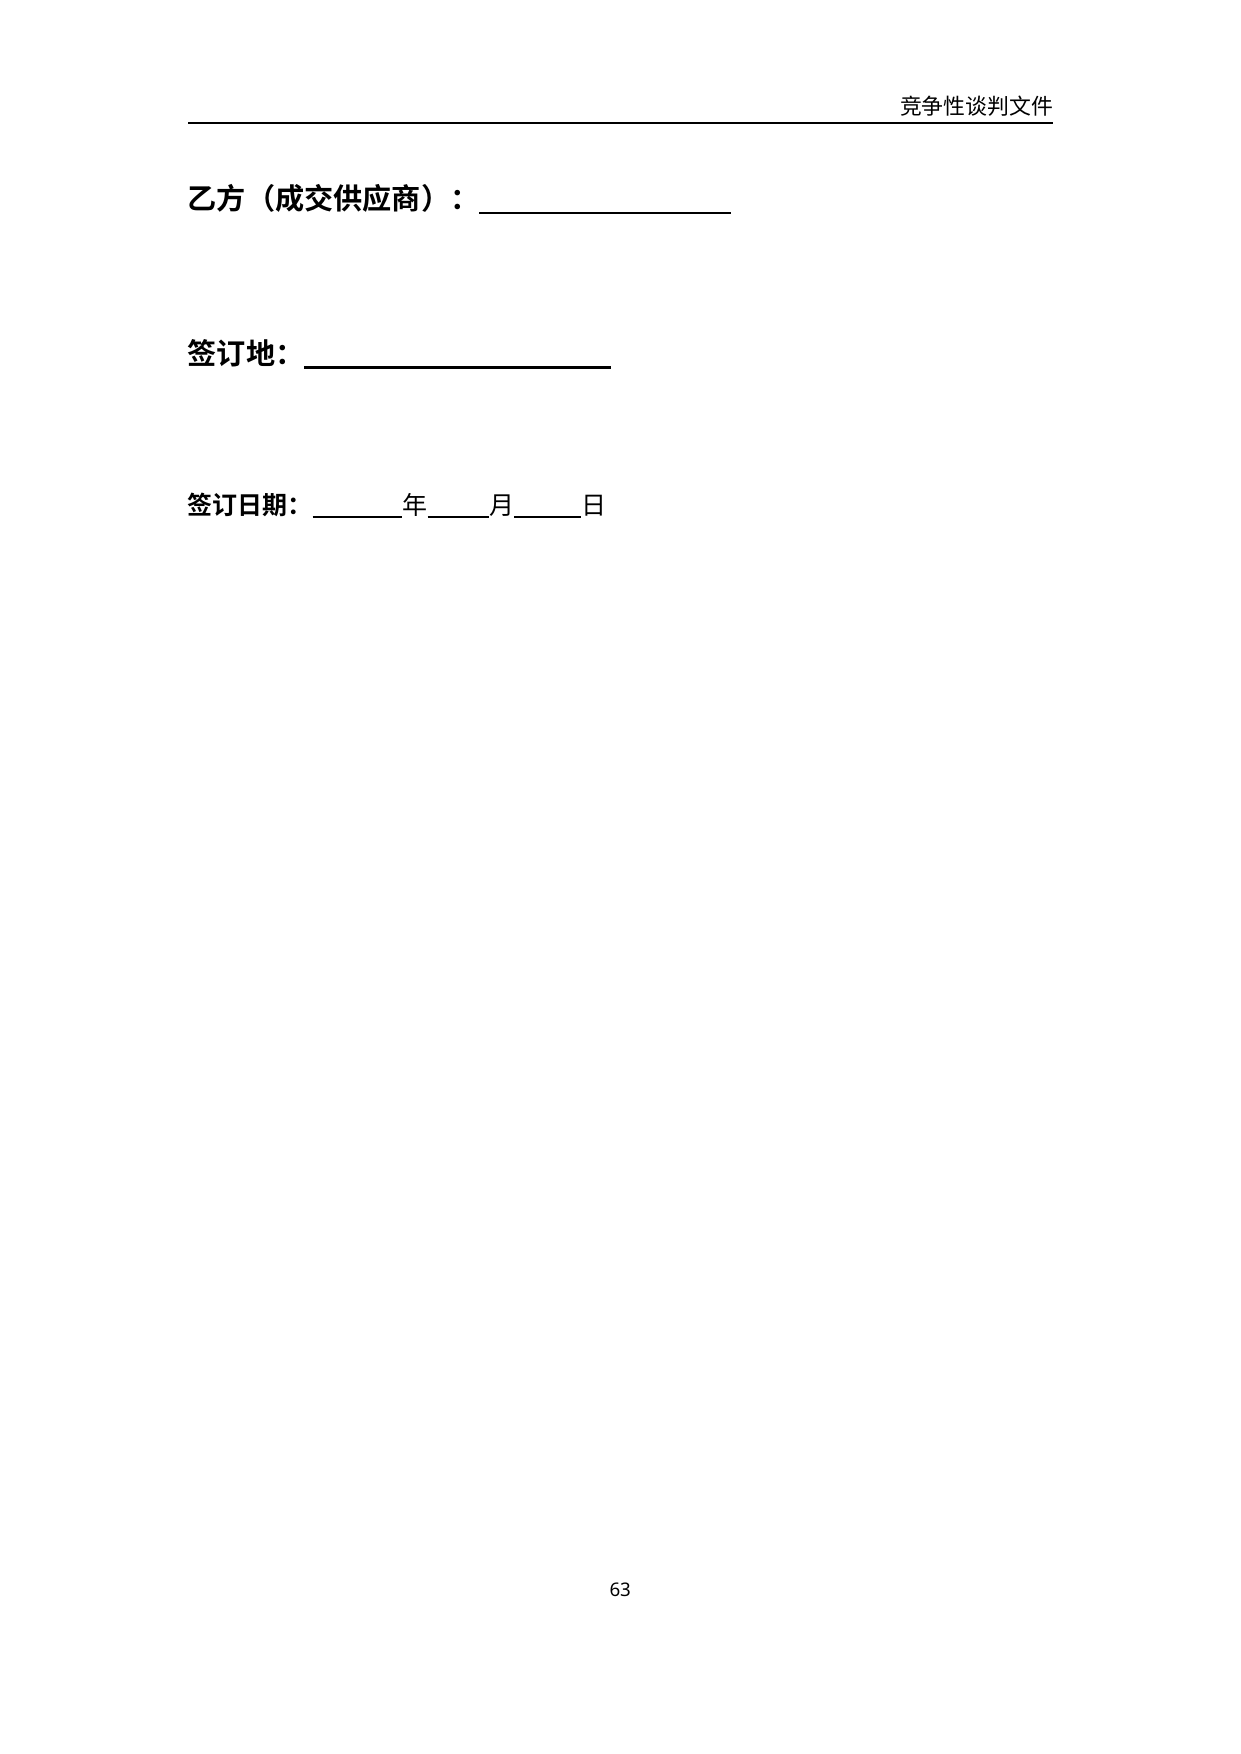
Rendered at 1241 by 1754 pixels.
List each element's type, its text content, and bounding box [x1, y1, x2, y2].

text 乙方（成交供应商）： [187, 164, 1053, 229]
text 签订地： [187, 319, 1053, 384]
text 签订日期： 年 月 日 [187, 471, 1053, 536]
